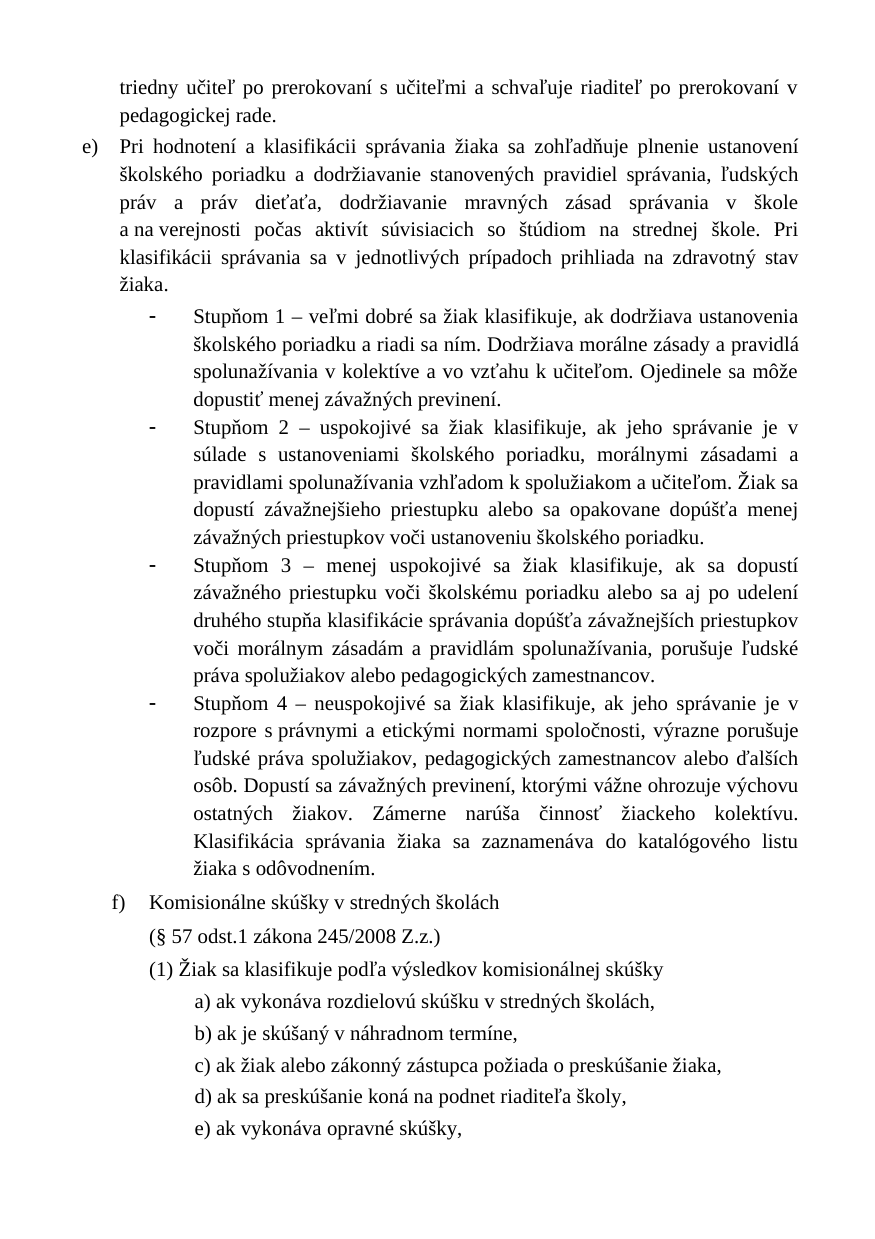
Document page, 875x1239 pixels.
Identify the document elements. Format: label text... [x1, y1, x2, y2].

list Stupňom 2 – uspokojivé sa žiak klasifikuje, ak jeho správanie je v súlade s ustanoveniami školského poriadku, morálnymi zásadami a pravidlami spolunažívania vzhľadom k spolužiakom a učiteľom. Žiak sa dopustí závažnejšieho priestupku alebo sa opakovane dopúšťa menej závažných priestupkov voči ustanoveniu školského poriadku. [149, 414, 799, 549]
text (§ 57 odst.1 zákona 245/2008 Z.z.) [149, 924, 799, 948]
list Stupňom 4 – neuspokojivé sa žiak klasifikuje, ak jeho správanie je v rozpore s právnymi a etickými normami spoločnosti, výrazne porušuje ľudské práva spolužiakov, pedagogických zamestnancov alebo ďalších osôb. Dopustí sa závažných previnení, ktorými vážne ohrozuje výchovu ostatných žiakov. Zámerne narúša činnosť žiackeho kolektívu. Klasifikácia správania žiaka sa zaznamenáva do katalógového listu žiaka s odôvodnením. [149, 691, 799, 880]
text (1) Žiak sa klasifikuje podľa výsledkov komisionálnej skúšky [149, 957, 799, 981]
text e) ak vykonáva opravné skúšky, [194, 1116, 799, 1140]
list Komisionálne skúšky v stredných školách [111, 890, 799, 914]
text d) ak sa preskúšanie koná na podnet riaditeľa školy, [194, 1084, 799, 1108]
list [82, 75, 799, 127]
text a) ak vykonáva rozdielovú skúšku v stredných školách, [194, 989, 799, 1013]
text c) ak žiak alebo zákonný zástupca požiada o preskúšanie žiaka, [194, 1053, 799, 1077]
text b) ak je skúšaný v náhradnom termíne, [194, 1021, 799, 1045]
list Stupňom 1 – veľmi dobré sa žiak klasifikuje, ak dodržiava ustanovenia školského poriadku a riadi sa ním. Dodržiava morálne zásady a pravidlá spolunažívania v kolektíve a vo vzťahu k učiteľom. Ojedinele sa môže dopustiť menej závažných previnení. [149, 304, 799, 411]
list Pri hodnotení a klasifikácii správania žiaka sa zohľadňuje plnenie ustanovení školského poriadku a dodržiavanie stanovených pravidiel správania, ľudských práv a práv dieťaťa, dodržiavanie mravných zásad správania v škole a na verejnosti počas aktivít súvisiacich so štúdiom na strednej škole. Pri klasifikácii správania sa v jednotlivých prípadoch prihliada na zdravotný stav žiaka. [82, 134, 799, 296]
list Stupňom 3 – menej uspokojivé sa žiak klasifikuje, ak sa dopustí závažného priestupku voči školskému poriadku alebo sa aj po udelení druhého stupňa klasifikácie správania dopúšťa závažnejších priestupkov voči morálnym zásadám a pravidlám spolunažívania, porušuje ľudské práva spolužiakov alebo pedagogických zamestnancov. [149, 553, 799, 687]
